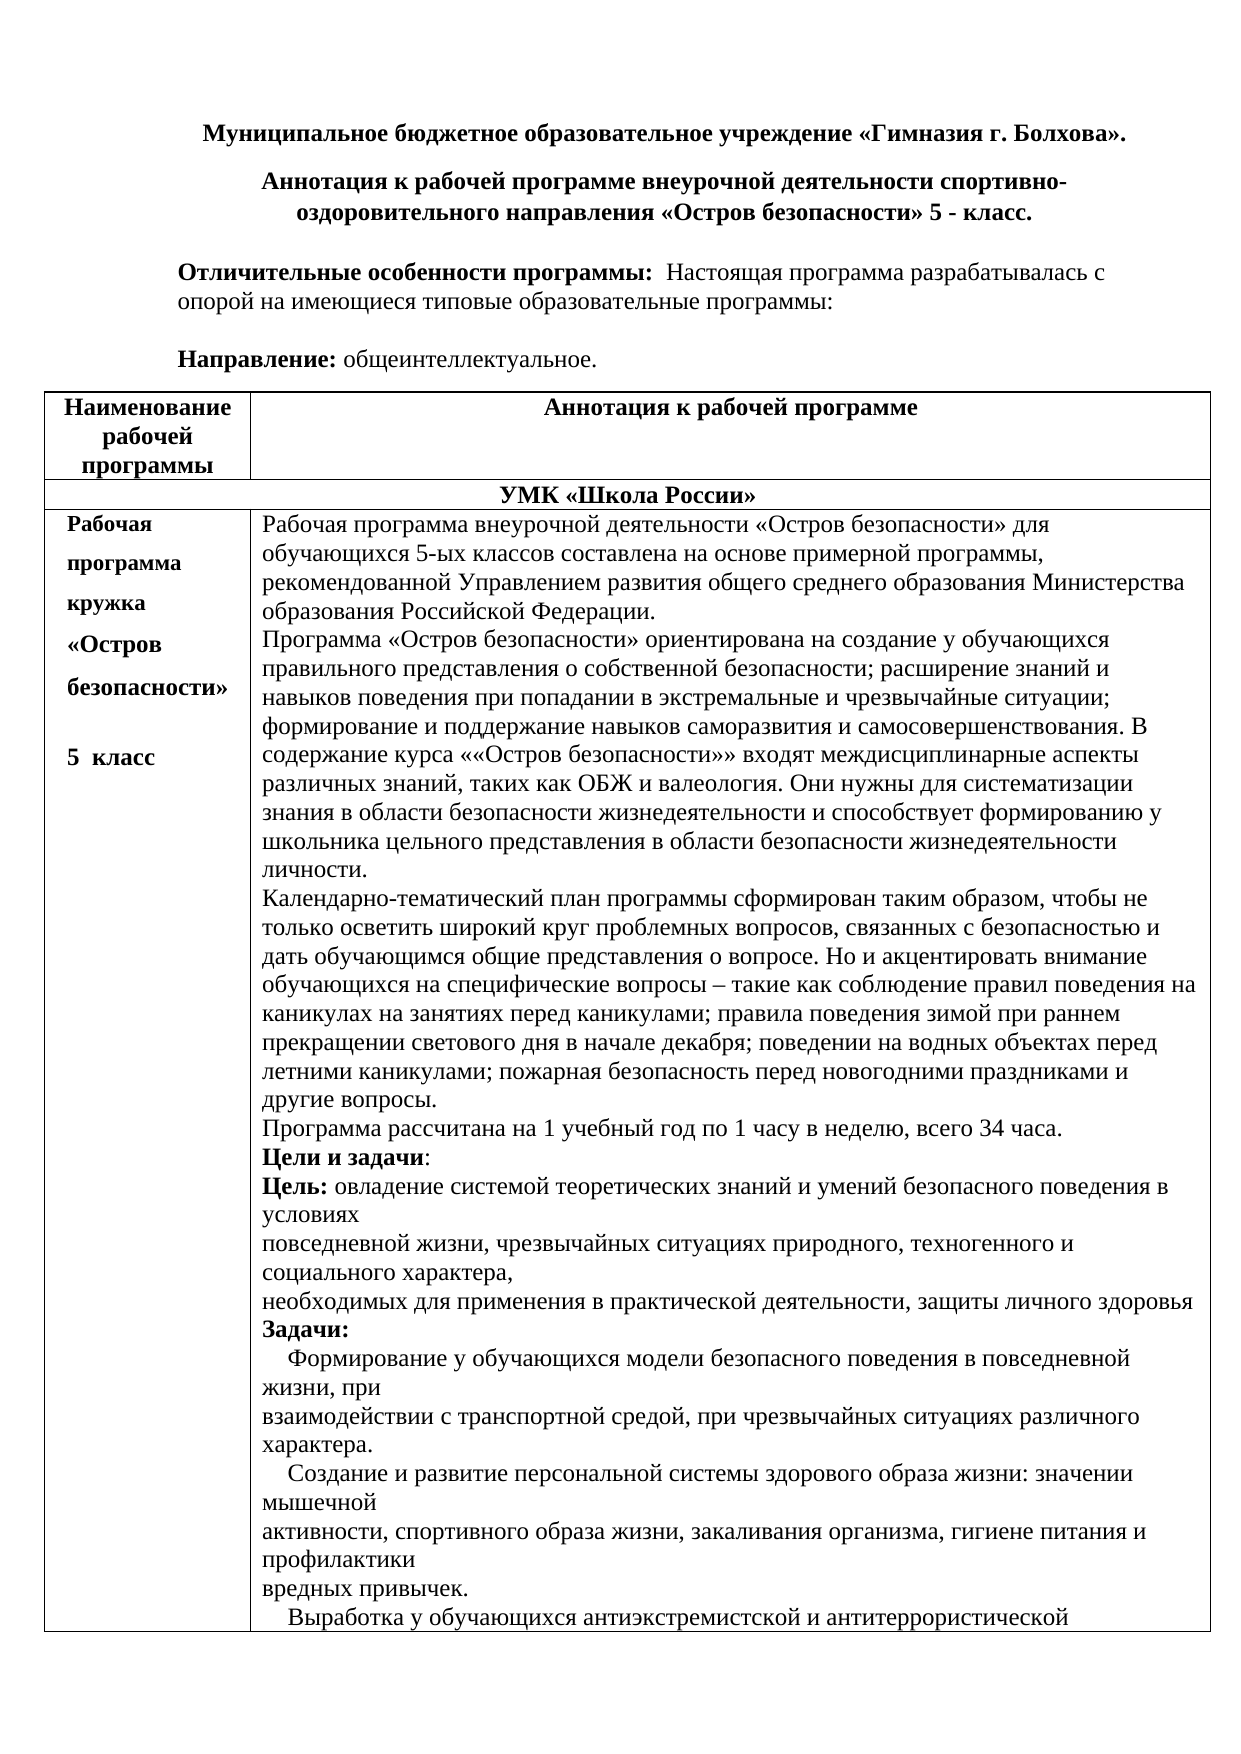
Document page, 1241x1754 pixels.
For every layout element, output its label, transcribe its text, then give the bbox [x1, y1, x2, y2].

table_cell [45, 510, 250, 1631]
text Аннотация к рабочей программе внеурочной деятельности спортивно- оздоровительного направления «Остров безопасности» 5 - класс. [177, 166, 1152, 226]
text Направление: общеинтеллектуальное. [177, 344, 1152, 372]
table_header Аннотация к рабочей программе [251, 393, 1210, 479]
text Муниципальное бюджетное образовательное учреждение «Гимназия г. Болхова». [177, 118, 1152, 147]
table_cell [251, 510, 1210, 1631]
table_header Наименование рабочей программы [45, 393, 250, 479]
table_cell УМК «Школа России» [45, 480, 1210, 508]
text Отличительные особенности программы: Настоящая программа разрабатывалась с опорой на имеющиеся типовые образовательные программы: [177, 257, 1152, 314]
